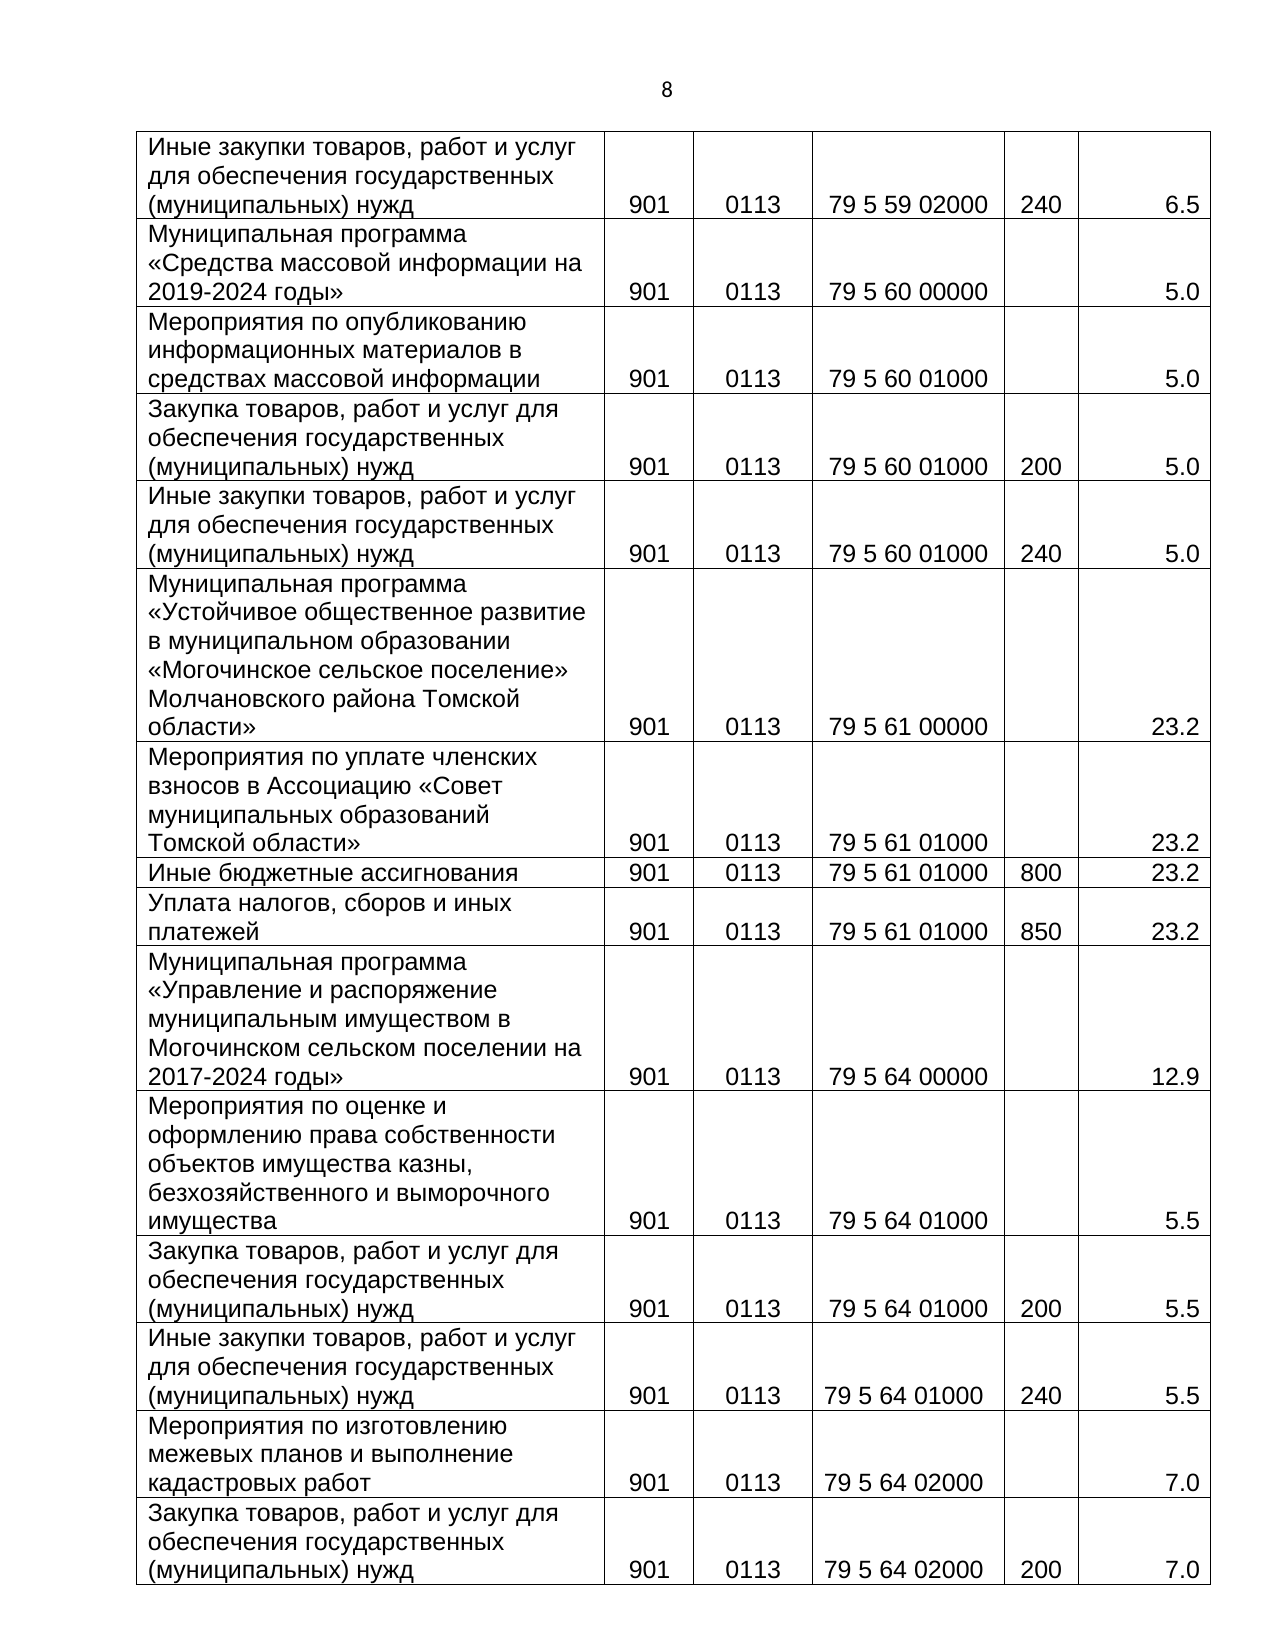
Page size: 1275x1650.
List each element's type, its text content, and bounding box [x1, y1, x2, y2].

table_cell 5.0 [1079, 394, 1210, 480]
table_cell 240 [1005, 1323, 1078, 1409]
table_cell 79 5 64 01000 [813, 1091, 1004, 1235]
table_cell 79 5 61 01000 [813, 742, 1004, 857]
table_cell 0113 [694, 481, 812, 567]
table_cell 901 [605, 888, 693, 945]
table_cell 901 [605, 742, 693, 857]
table_cell 200 [1005, 1498, 1078, 1584]
table_cell 79 5 61 00000 [813, 569, 1004, 741]
table_cell 79 5 64 01000 [813, 1323, 1004, 1409]
table_cell [1005, 219, 1078, 306]
table_cell 5.0 [1079, 307, 1210, 393]
table_cell 0113 [694, 1498, 812, 1584]
table_cell Уплата налогов, сборов и иных платежей [137, 888, 604, 945]
table_cell 0113 [694, 858, 812, 887]
table_cell 23.2 [1079, 888, 1210, 945]
table_cell 12.9 [1079, 946, 1210, 1090]
table_cell [1005, 1091, 1078, 1235]
table_cell 0113 [694, 1236, 812, 1322]
table_cell 240 [1005, 132, 1078, 218]
table_cell 23.2 [1079, 742, 1210, 857]
table_cell Иные закупки товаров, работ и услуг для обеспечения государственных (муниципальных) нужд [137, 1323, 604, 1409]
table_cell 79 5 64 00000 [813, 946, 1004, 1090]
table_cell Закупка товаров, работ и услуг для обеспечения государственных (муниципальных) нужд [137, 1236, 604, 1322]
table_cell 850 [1005, 888, 1078, 945]
table_cell 901 [605, 1411, 693, 1497]
table_cell 901 [605, 1091, 693, 1235]
table_cell 0113 [694, 946, 812, 1090]
table_cell Мероприятия по уплате членских взносов в Ассоциацию «Совет муниципальных образований Томской области» [137, 742, 604, 857]
table_cell 901 [605, 307, 693, 393]
table_cell 901 [605, 219, 693, 306]
table_cell 79 5 64 02000 [813, 1411, 1004, 1497]
table_cell 7.0 [1079, 1411, 1210, 1497]
table_cell 7.0 [1079, 1498, 1210, 1584]
table_cell 240 [1005, 481, 1078, 567]
table_cell 0113 [694, 1411, 812, 1497]
table_cell 5.5 [1079, 1236, 1210, 1322]
table_cell Мероприятия по оценке и оформлению права собственности объектов имущества казны, безхозяйственного и выморочного имущества [137, 1091, 604, 1235]
table_cell 79 5 61 01000 [813, 858, 1004, 887]
table_cell 6.5 [1079, 132, 1210, 218]
table_cell [1005, 742, 1078, 857]
table_cell 23.2 [1079, 858, 1210, 887]
table_cell 5.0 [1079, 481, 1210, 567]
table_cell Закупка товаров, работ и услуг для обеспечения государственных (муниципальных) нужд [137, 394, 604, 480]
table_cell 79 5 60 01000 [813, 481, 1004, 567]
table_cell 0113 [694, 569, 812, 741]
table_cell 901 [605, 1498, 693, 1584]
table_cell 901 [605, 569, 693, 741]
table_cell 0113 [694, 307, 812, 393]
table_cell 79 5 59 02000 [813, 132, 1004, 218]
table_cell 901 [605, 858, 693, 887]
table_cell Иные бюджетные ассигнования [137, 858, 604, 887]
table_cell 0113 [694, 1323, 812, 1409]
table_cell 79 5 60 01000 [813, 307, 1004, 393]
table_cell 800 [1005, 858, 1078, 887]
table_cell [1005, 946, 1078, 1090]
table_cell 901 [605, 132, 693, 218]
table_cell 79 5 60 01000 [813, 394, 1004, 480]
table_cell 23.2 [1079, 569, 1210, 741]
table_cell 901 [605, 1236, 693, 1322]
table_cell [1005, 569, 1078, 741]
table_cell Иные закупки товаров, работ и услуг для обеспечения государственных (муниципальных) нужд [137, 132, 604, 218]
table_cell 79 5 64 01000 [813, 1236, 1004, 1322]
table_cell 0113 [694, 132, 812, 218]
table_cell Муниципальная программа «Устойчивое общественное развитие в муниципальном образовании «Могочинское сельское поселение» Молчановского района Томской области» [137, 569, 604, 741]
table_cell Мероприятия по изготовлению межевых планов и выполнение кадастровых работ [137, 1411, 604, 1497]
table_cell 200 [1005, 1236, 1078, 1322]
table_cell 79 5 64 02000 [813, 1498, 1004, 1584]
table_cell 901 [605, 946, 693, 1090]
table_cell 5.5 [1079, 1323, 1210, 1409]
table_cell Иные закупки товаров, работ и услуг для обеспечения государственных (муниципальных) нужд [137, 481, 604, 567]
table_cell 901 [605, 394, 693, 480]
table_cell 0113 [694, 742, 812, 857]
table_cell 5.5 [1079, 1091, 1210, 1235]
table_cell Муниципальная программа «Средства массовой информации на 2019-2024 годы» [137, 219, 604, 306]
table_cell Муниципальная программа «Управление и распоряжение муниципальным имуществом в Могочинском сельском поселении на 2017-2024 годы» [137, 946, 604, 1090]
table_cell 0113 [694, 219, 812, 306]
table_cell 79 5 61 01000 [813, 888, 1004, 945]
table_cell Закупка товаров, работ и услуг для обеспечения государственных (муниципальных) нужд [137, 1498, 604, 1584]
table_cell [1005, 1411, 1078, 1497]
table_cell 901 [605, 1323, 693, 1409]
table_cell 0113 [694, 888, 812, 945]
table_cell 5.0 [1079, 219, 1210, 306]
table_cell 0113 [694, 394, 812, 480]
table_cell 200 [1005, 394, 1078, 480]
table_cell 901 [605, 481, 693, 567]
table_cell [1005, 307, 1078, 393]
table_cell 0113 [694, 1091, 812, 1235]
table_cell Мероприятия по опубликованию информационных материалов в средствах массовой информации [137, 307, 604, 393]
table_cell 79 5 60 00000 [813, 219, 1004, 306]
